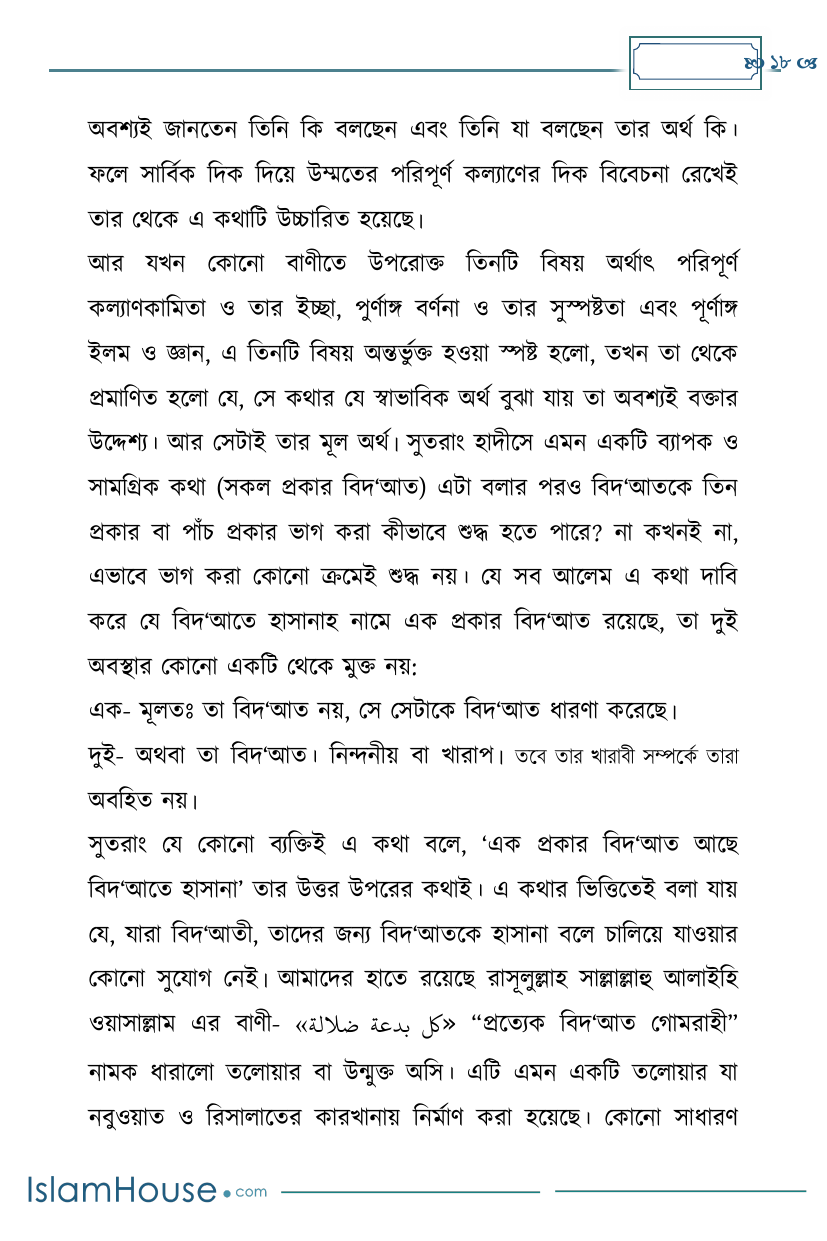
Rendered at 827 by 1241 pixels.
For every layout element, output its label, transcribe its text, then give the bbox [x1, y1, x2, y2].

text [89, 107, 738, 238]
text আর যখন কোনো বাণীতে উপরোক্ত তিনটি বিষয় অর্থাৎ পরিপূর্ণ কল্যাণকামিতা ও তার ইচ্ছা, পুর্ণাঙ্গ বর্ণনা ও তার সুস্পষ্টতা এবং পূর্ণাঙ্গ ইলম ও জ্ঞান, এ তিনটি বিষয় অন্তর্ভুক্ত হওয়া স্পষ্ট হলো, তখন তা থেকে প্রমাণিত হলো যে, সে কথার যে স্বাভাবিক অর্থ বুঝা যায় তা অবশ্যই বক্তার উদ্দেশ্য। আর সেটাই তার মূল অর্থ। সুতরাং হাদীসে এমন একটি ব্যাপক ও সামগ্রিক কথা (সকল প্রকার বিদ‘আত) এটা বলার পরও বিদ‘আতকে তিন প্রকার বা পাঁচ প্রকার ভাগ করা কীভাবে শুদ্ধ হতে পারে? না কখনই না, এভাবে ভাগ করা কোনো ক্রমেই শুদ্ধ নয়। যে সব আলেম এ কথা দাবি করে যে বিদ‘আতে হাসানাহ নামে এক প্রকার বিদ‘আত রয়েছে, তা দুই অবস্থার কোনো একটি থেকে মুক্ত নয়: [89, 241, 738, 685]
picture [20, 1171, 541, 1209]
text দুই- অথবা তা বিদ‘আত। নিন্দনীয় বা খারাপ। তবে তার খারাবী সম্পর্কে তারা অবহিত নয়। [89, 733, 738, 819]
picture [548, 1170, 807, 1208]
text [89, 822, 738, 1136]
text এক- মূলতঃ তা বিদ‘আত নয়, সে সেটাকে বিদ‘আত ধারণা করেছে। [89, 688, 738, 730]
